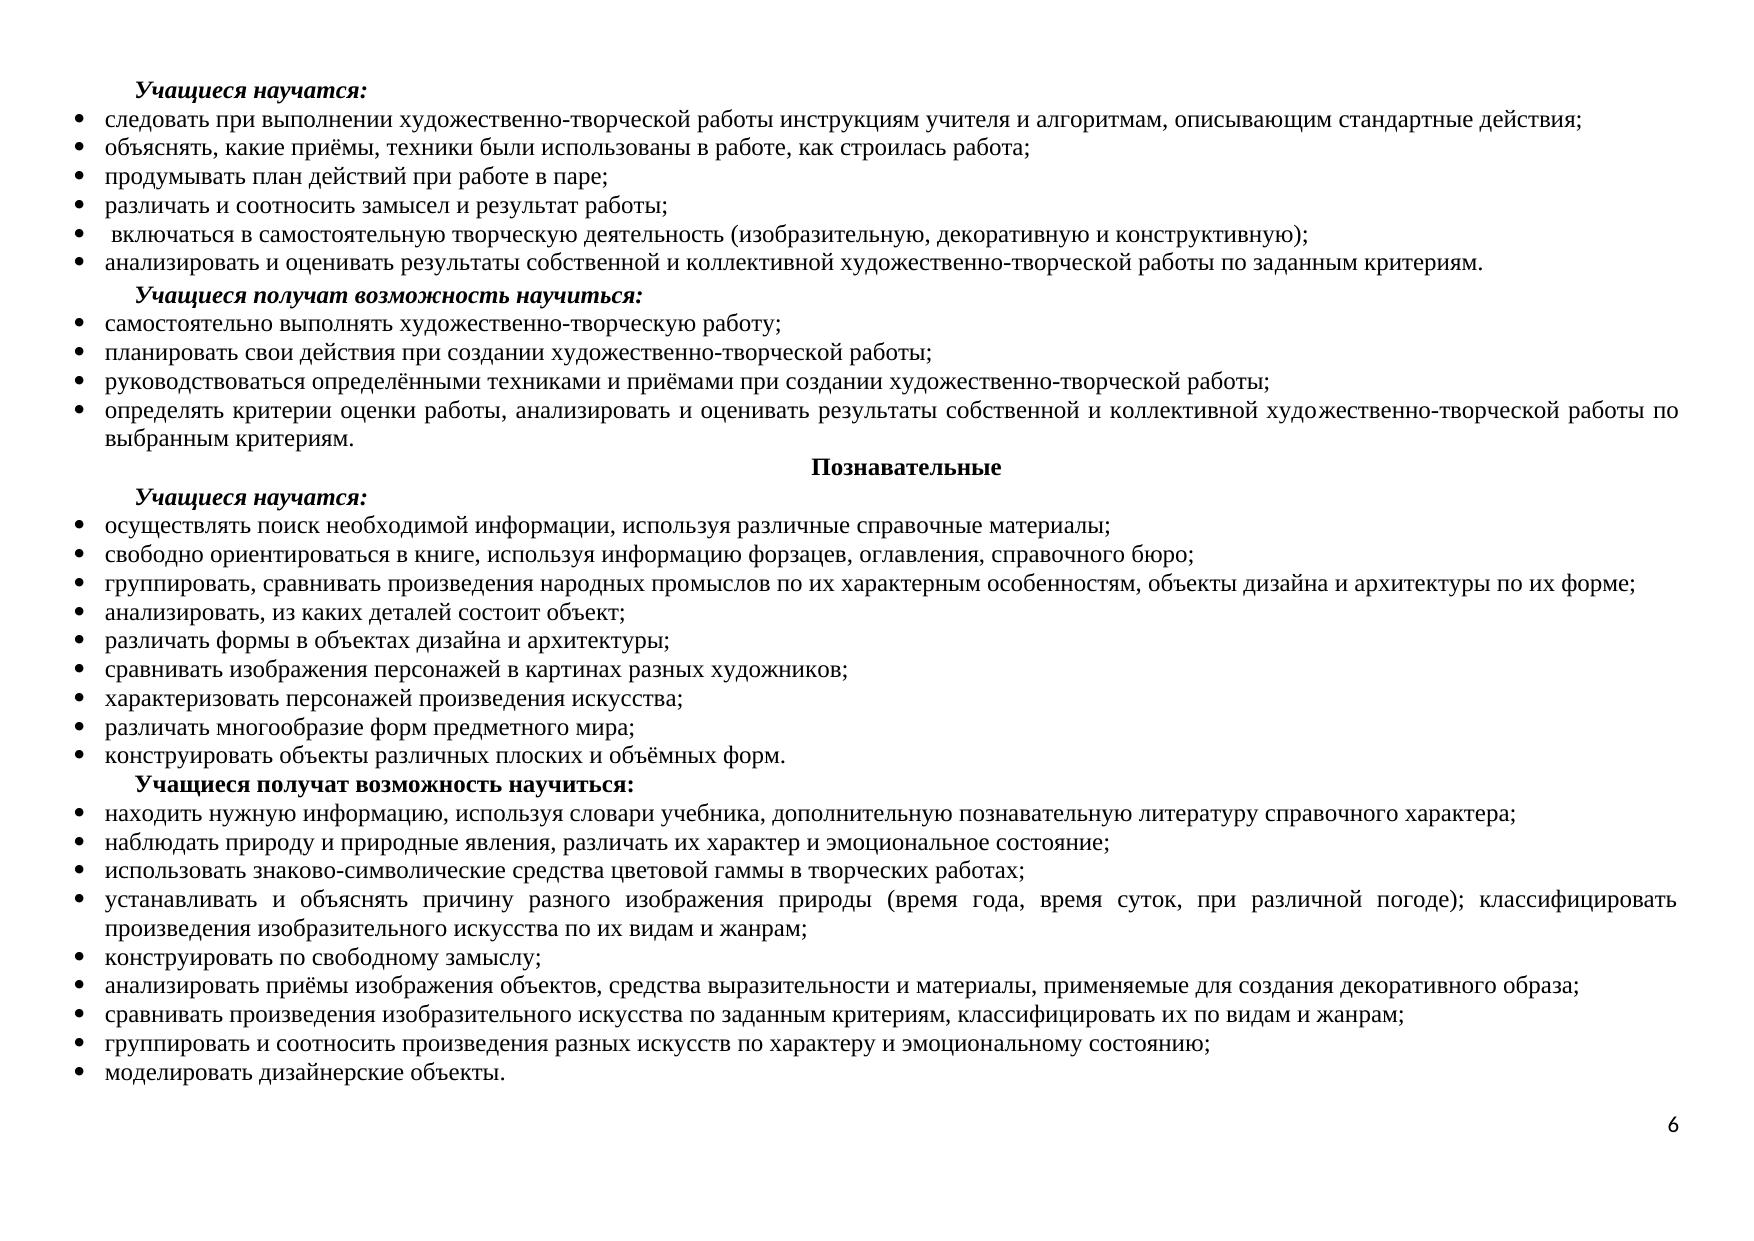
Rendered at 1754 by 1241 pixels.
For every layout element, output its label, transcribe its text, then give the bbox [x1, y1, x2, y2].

list различать многообразие форм предметного мира; [75, 712, 1679, 740]
text Познавательные [75, 452, 1679, 481]
list группировать и соотносить произведения разных искусств по характеру и эмоциональному состоянию; [75, 1028, 1679, 1057]
list включаться в самостоятельную творческую деятельность (изобразительную, декоративную и конструктивную); [75, 219, 1679, 247]
list группировать, сравнивать произведения народных промыслов по их характерным особенностям, объекты дизайна и архитектуры по их форме; [75, 568, 1679, 597]
list осуществлять поиск необходимой информации, используя различные справочные материалы; [75, 510, 1679, 539]
list самостоятельно выполнять художественно-творческую работу; [75, 308, 1679, 337]
list находить нужную информацию, используя словари учебника, дополнительную познавательную литературу справочного характера; [75, 798, 1679, 827]
text Учащиеся научатся: [75, 75, 1375, 104]
list объяснять, какие приёмы, техники были использованы в работе, как строилась работа; [75, 132, 1679, 161]
list анализировать, из каких деталей состоит объект; [75, 597, 1679, 625]
list конструировать объекты различных плоских и объёмных форм. [75, 740, 1679, 769]
list свободно ориентироваться в книге, используя информацию форзацев, оглавления, справочного бюро; [75, 539, 1679, 568]
list анализировать приёмы изображения объектов, средства выразительности и материалы, применяемые для создания декоративного образа; [75, 970, 1679, 999]
text Учащиеся получат возможность научиться: [104, 769, 1679, 798]
list сравнивать изображения персонажей в картинах разных художников; [75, 654, 1679, 683]
list руководствоваться определёнными техниками и приёмами при создании художественно-творческой работы; [75, 366, 1679, 395]
text Учащиеся научатся: [75, 482, 1679, 510]
list использовать знаково-символические средства цветовой гаммы в творческих работах; [75, 855, 1679, 884]
list конструировать по свободному замыслу; [75, 942, 1679, 970]
list анализировать и оценивать результаты собственной и коллективной художественно-творческой работы по заданным критериям. [75, 247, 1679, 276]
list характеризовать персонажей произведения искусства; [75, 683, 1679, 712]
text Учащиеся получат возможность научиться: [75, 280, 1679, 308]
list продумывать план действий при работе в паре; [75, 161, 1679, 190]
list различать формы в объектах дизайна и архитектуры; [75, 625, 1679, 654]
list следовать при выполнении художественно-творческой работы инструкциям учителя и алгоритмам, описывающим стандартные действия; [75, 104, 1679, 132]
list сравнивать произведения изобразительного искусства по заданным критериям, классифицировать их по видам и жанрам; [75, 999, 1679, 1028]
list различать и соотносить замысел и результат работы; [75, 190, 1679, 219]
list устанавливать и объяснять причину разного изображения природы (время года, время суток, при различной погоде); классифицировать произведения изобразительного искусства по их видам и жанрам; [75, 884, 1679, 942]
list наблюдать природу и природные явления, различать их характер и эмоциональное состояние; [75, 827, 1679, 855]
list моделировать дизайнерские объекты. [75, 1057, 1679, 1085]
list определять критерии оценки работы, анализировать и оценивать результаты собственной и коллективной художественно-творческой работы по выбранным критериям. [75, 395, 1679, 452]
list планировать свои действия при создании художественно-творческой работы; [75, 337, 1679, 366]
